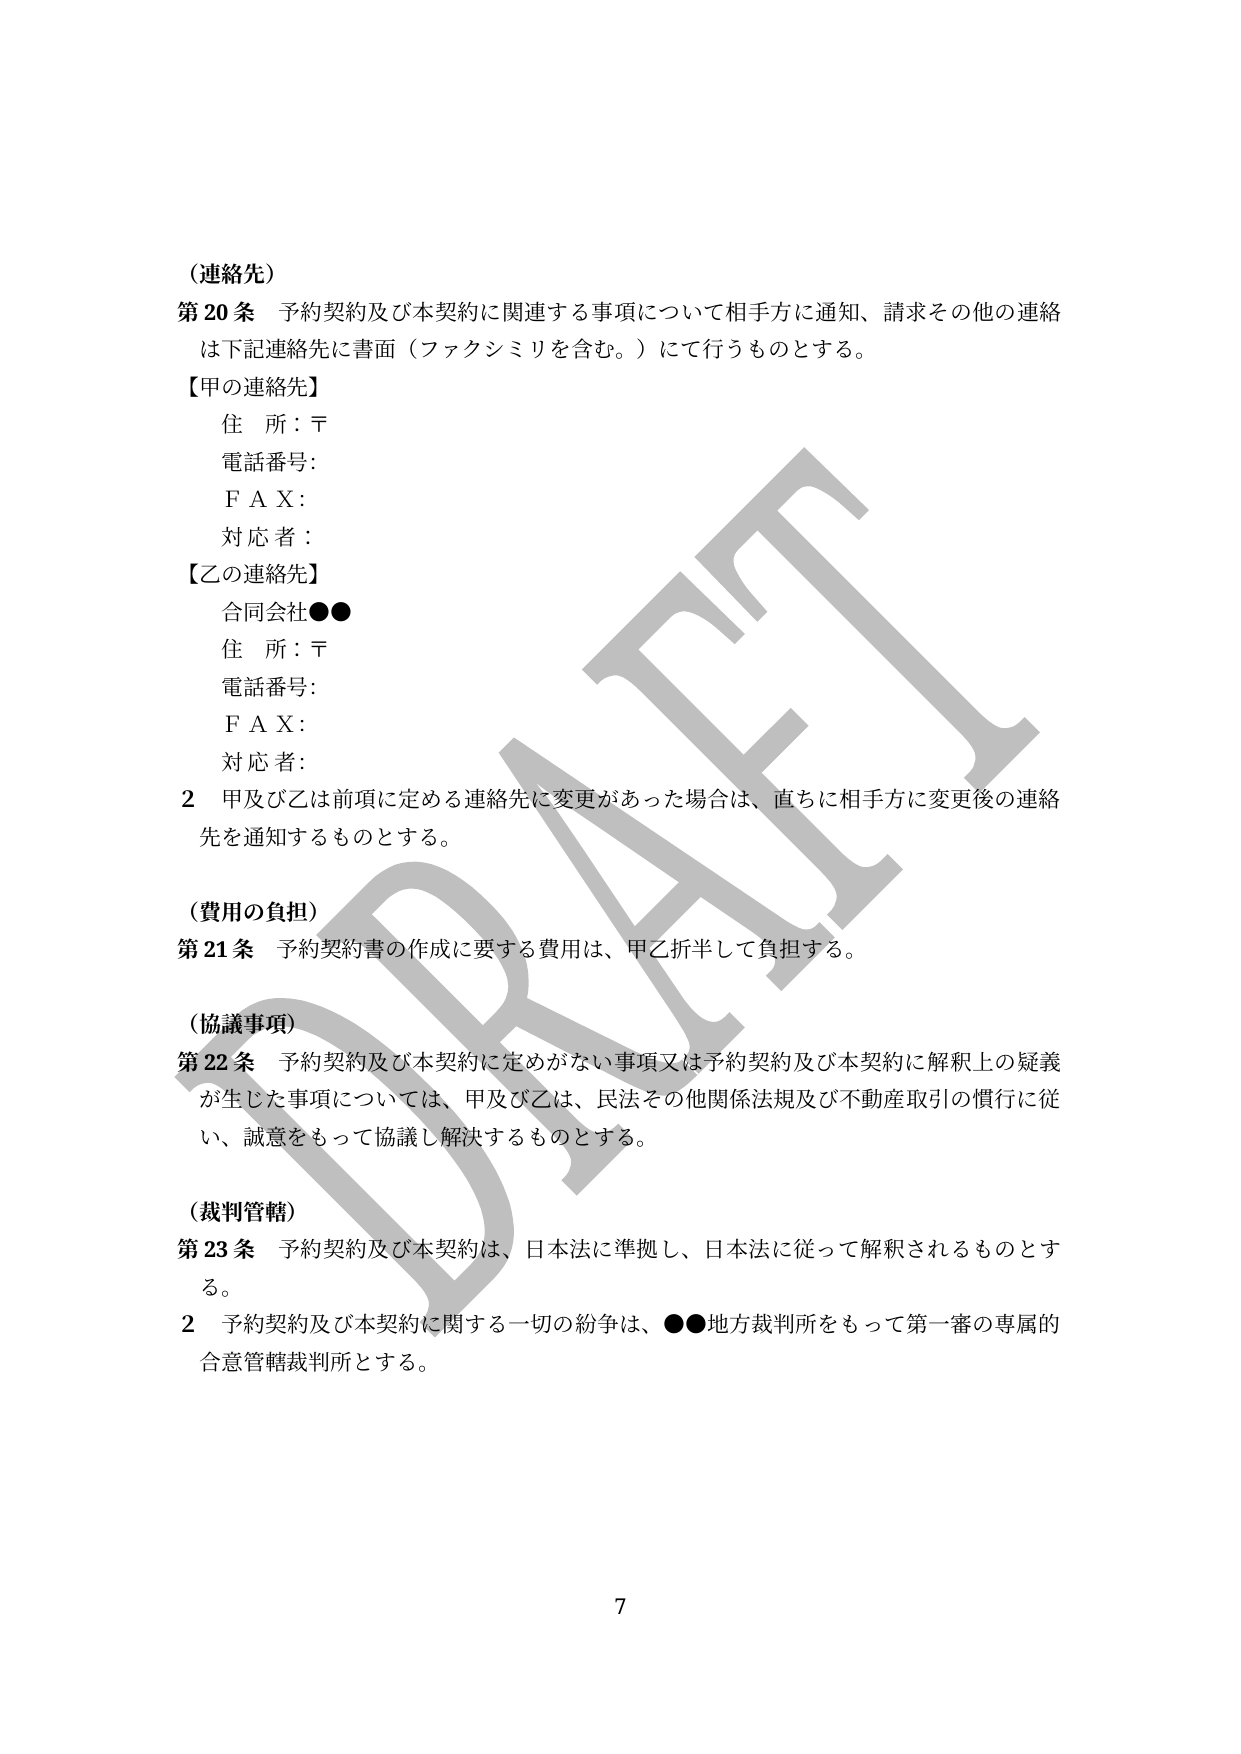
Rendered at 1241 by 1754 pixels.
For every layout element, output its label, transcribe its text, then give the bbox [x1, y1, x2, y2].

list 第20条 予約契約及び本契約に関連する事項について相手方に通知、請求その他の連絡は下記連絡先に書面（ファクシミリを含む。）にて行うものとする。 [177, 292, 1063, 367]
list 対応者： [177, 517, 1063, 554]
list 第22条 予約契約及び本契約に定めがない事項又は予約契約及び本契約に解釈上の疑義が生じた事項については、甲及び乙は、民法その他関係法規及び不動産取引の慣行に従い、誠意をもって協議し解決するものとする。 [177, 1042, 1063, 1154]
list 【乙の連絡先】 [177, 554, 1063, 592]
list 住所：〒 [177, 629, 1063, 667]
list ２ 予約契約及び本契約に関する一切の紛争は、●●地方裁判所をもって第一審の専属的合意管轄裁判所とする。 [177, 1304, 1063, 1379]
list 電話番号： [177, 667, 1063, 704]
list 住所：〒 [177, 404, 1063, 442]
list 電話番号： [177, 442, 1063, 479]
list ＦＡＸ： [177, 479, 1063, 517]
list 第23条 予約契約及び本契約は、日本法に準拠し、日本法に従って解釈されるものとする。 [177, 1229, 1063, 1304]
list （連絡先） [177, 254, 1063, 292]
list （協議事項） [177, 1004, 1063, 1042]
list （費用の負担） [177, 892, 1063, 929]
list 合同会社●● [177, 592, 1063, 629]
list ２ 甲及び乙は前項に定める連絡先に変更があった場合は、直ちに相手方に変更後の連絡先を通知するものとする。 [177, 779, 1063, 854]
list 第21条 予約契約書の作成に要する費用は、甲乙折半して負担する。 [177, 929, 1063, 967]
list ＦＡＸ： [177, 704, 1063, 742]
list （裁判管轄） [177, 1192, 1063, 1229]
list 対応者： [177, 742, 1063, 779]
list 【甲の連絡先】 [177, 367, 1063, 404]
